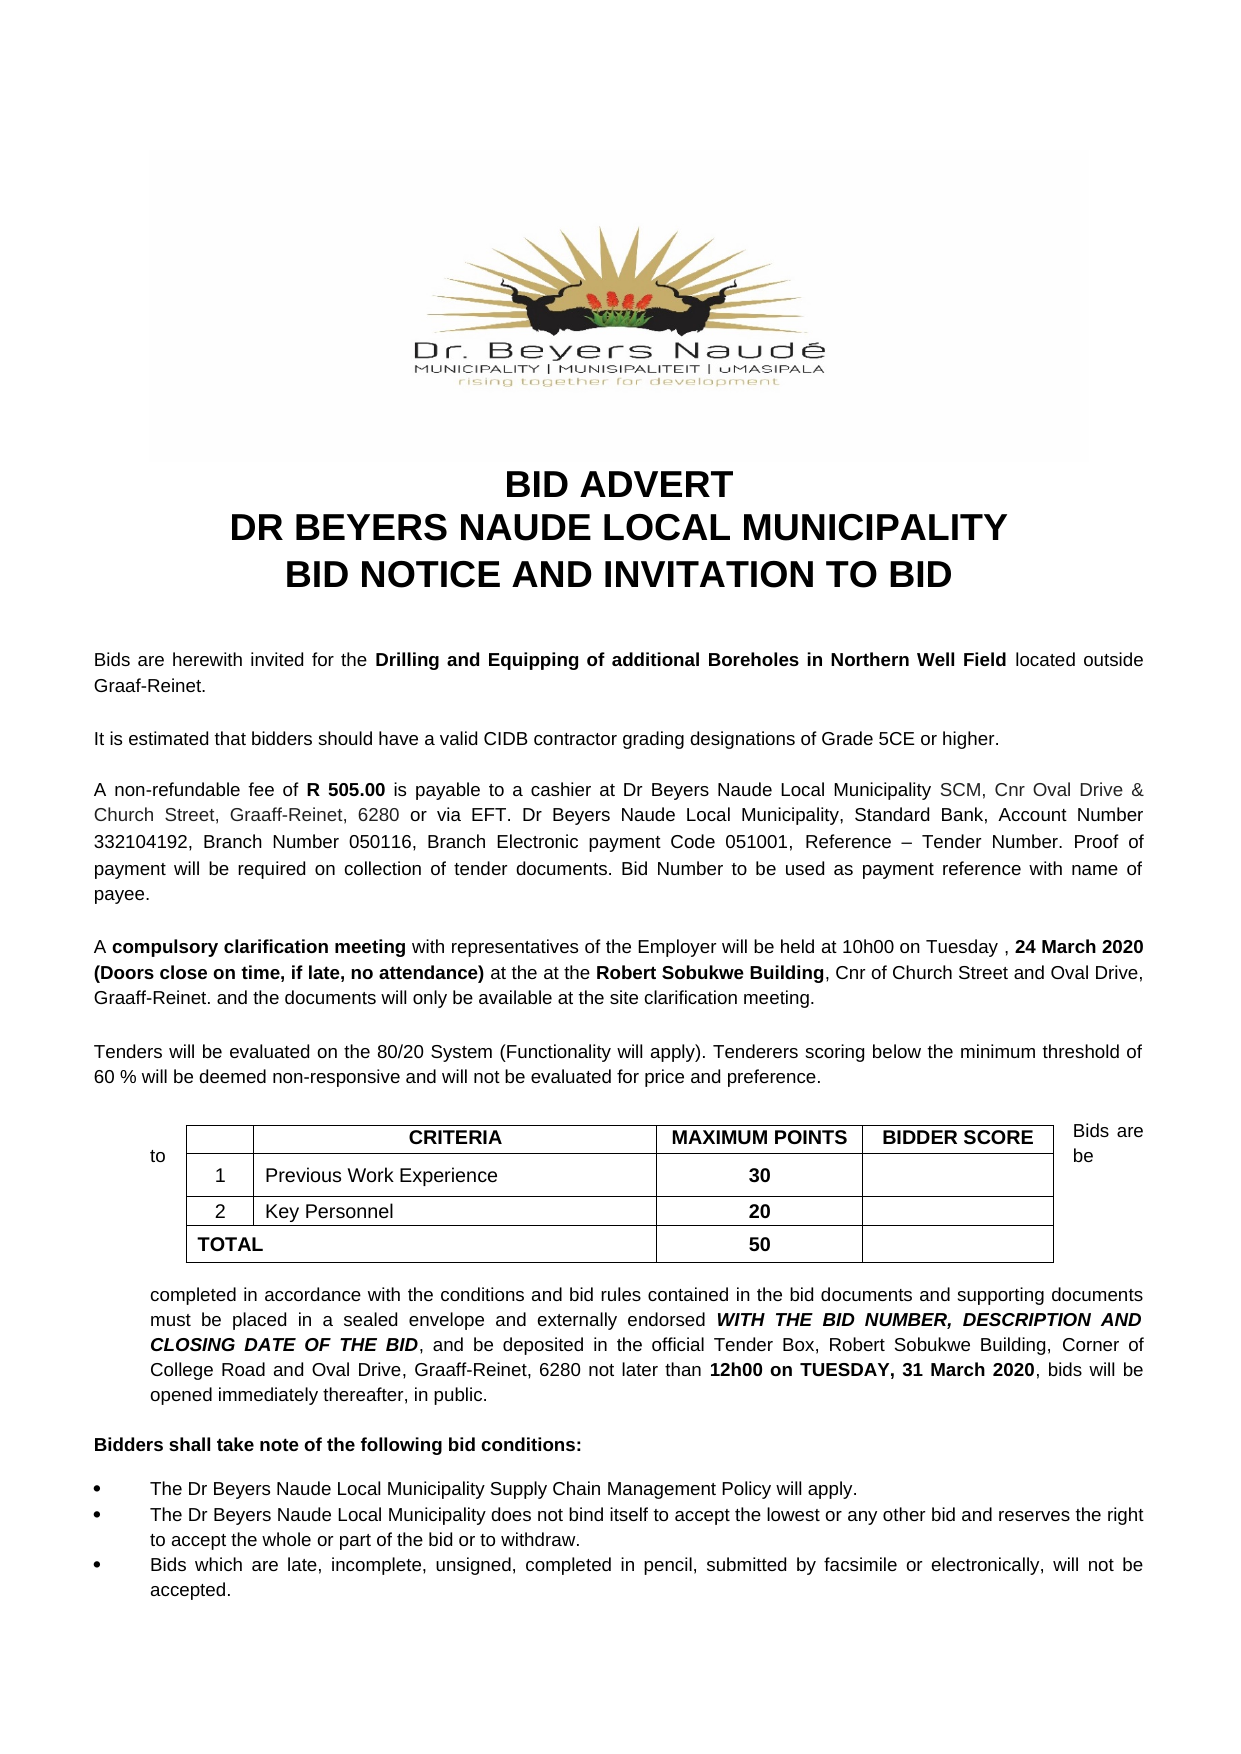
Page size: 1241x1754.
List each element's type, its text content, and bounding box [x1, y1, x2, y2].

table_cell Previous Work Experience [254, 1154, 656, 1196]
text Tenders will be evaluated on the 80/20 System (Functionality will apply). Tenderers scoring below the minimum threshold of 60 % will be deemed non-responsive and will not be evaluated for price and preference. [94, 1037, 1144, 1087]
list The Dr Beyers Naude Local Municipality does not bind itself to accept the lowest or any other bid and reserves the right to accept the whole or part of the bid or to withdraw. [94, 1500, 1144, 1550]
text DR BEYERS NAUDE LOCAL MUNICIPALITY [94, 505, 1144, 548]
table_cell [863, 1197, 1053, 1225]
list The Dr Beyers Naude Local Municipality Supply Chain Management Policy will apply. [94, 1475, 1144, 1500]
text BID NOTICE AND INVITATION TO BID [94, 552, 1144, 596]
table_cell [863, 1154, 1053, 1196]
text A non-refundable fee of R 505.00 is payable to a cashier at Dr Beyers Naude Local Municipality SCM, Cnr Oval Drive & Church Street, Graaff-Reinet, 6280 or via EFT. Dr Beyers Naude Local Municipality, Standard Bank, Account Number 332104192, Branch Number 050116, Branch Electronic payment Code 051001, Reference – Tender Number. Proof of payment will be required on collection of tender documents. Bid Number to be used as payment reference with name of payee. [94, 775, 1144, 904]
table_header MAXIMUM POINTS [657, 1126, 862, 1153]
text Bids are to be completed in accordance with the conditions and bid rules contained in the bid documents and supporting documents must be placed in a sealed envelope and externally endorsed WITH THE BID NUMBER, DESCRIPTION AND CLOSING DATE OF THE BID, and be deposited in the official Tender Box, Robert Sobukwe Building, Corner of College Road and Oval Drive, Graaff-Reinet, 6280 not later than 12h00 on TUESDAY, 31 March 2020, bids will be opened immediately thereafter, in public. [150, 1116, 1144, 1405]
table_header CRITERIA [254, 1126, 656, 1153]
text A compulsory clarification meeting with representatives of the Employer will be held at 10h00 on Tuesday , 24 March 2020 (Doors close on time, if late, no attendance) at the at the Robert Sobukwe Building, Cnr of Church Street and Oval Drive, Graaff-Reinet. and the documents will only be available at the site clarification meeting. [94, 933, 1144, 1008]
table_cell 20 [657, 1197, 862, 1225]
table_cell [863, 1226, 1053, 1262]
table_cell 1 [187, 1154, 253, 1196]
table_cell Key Personnel [254, 1197, 656, 1225]
table_cell 2 [187, 1197, 253, 1225]
list Bids which are late, incomplete, unsigned, completed in pencil, submitted by facsimile or electronically, will not be accepted. [94, 1550, 1144, 1600]
text Bidders shall take note of the following bid conditions: [94, 1431, 1144, 1456]
text Bids are herewith invited for the Drilling and Equipping of additional Boreholes in Northern Well Field located outside Graaf-Reinet. [94, 646, 1144, 696]
table_header [187, 1126, 253, 1153]
picture [148, 150, 1089, 462]
table_cell 50 [657, 1226, 862, 1262]
table_cell 30 [657, 1154, 862, 1196]
table_header BIDDER SCORE [863, 1126, 1053, 1153]
table_cell TOTAL [187, 1226, 656, 1262]
text BID ADVERT [94, 462, 1144, 505]
text It is estimated that bidders should have a valid CIDB contractor grading designations of Grade 5CE or higher. [94, 725, 1144, 750]
